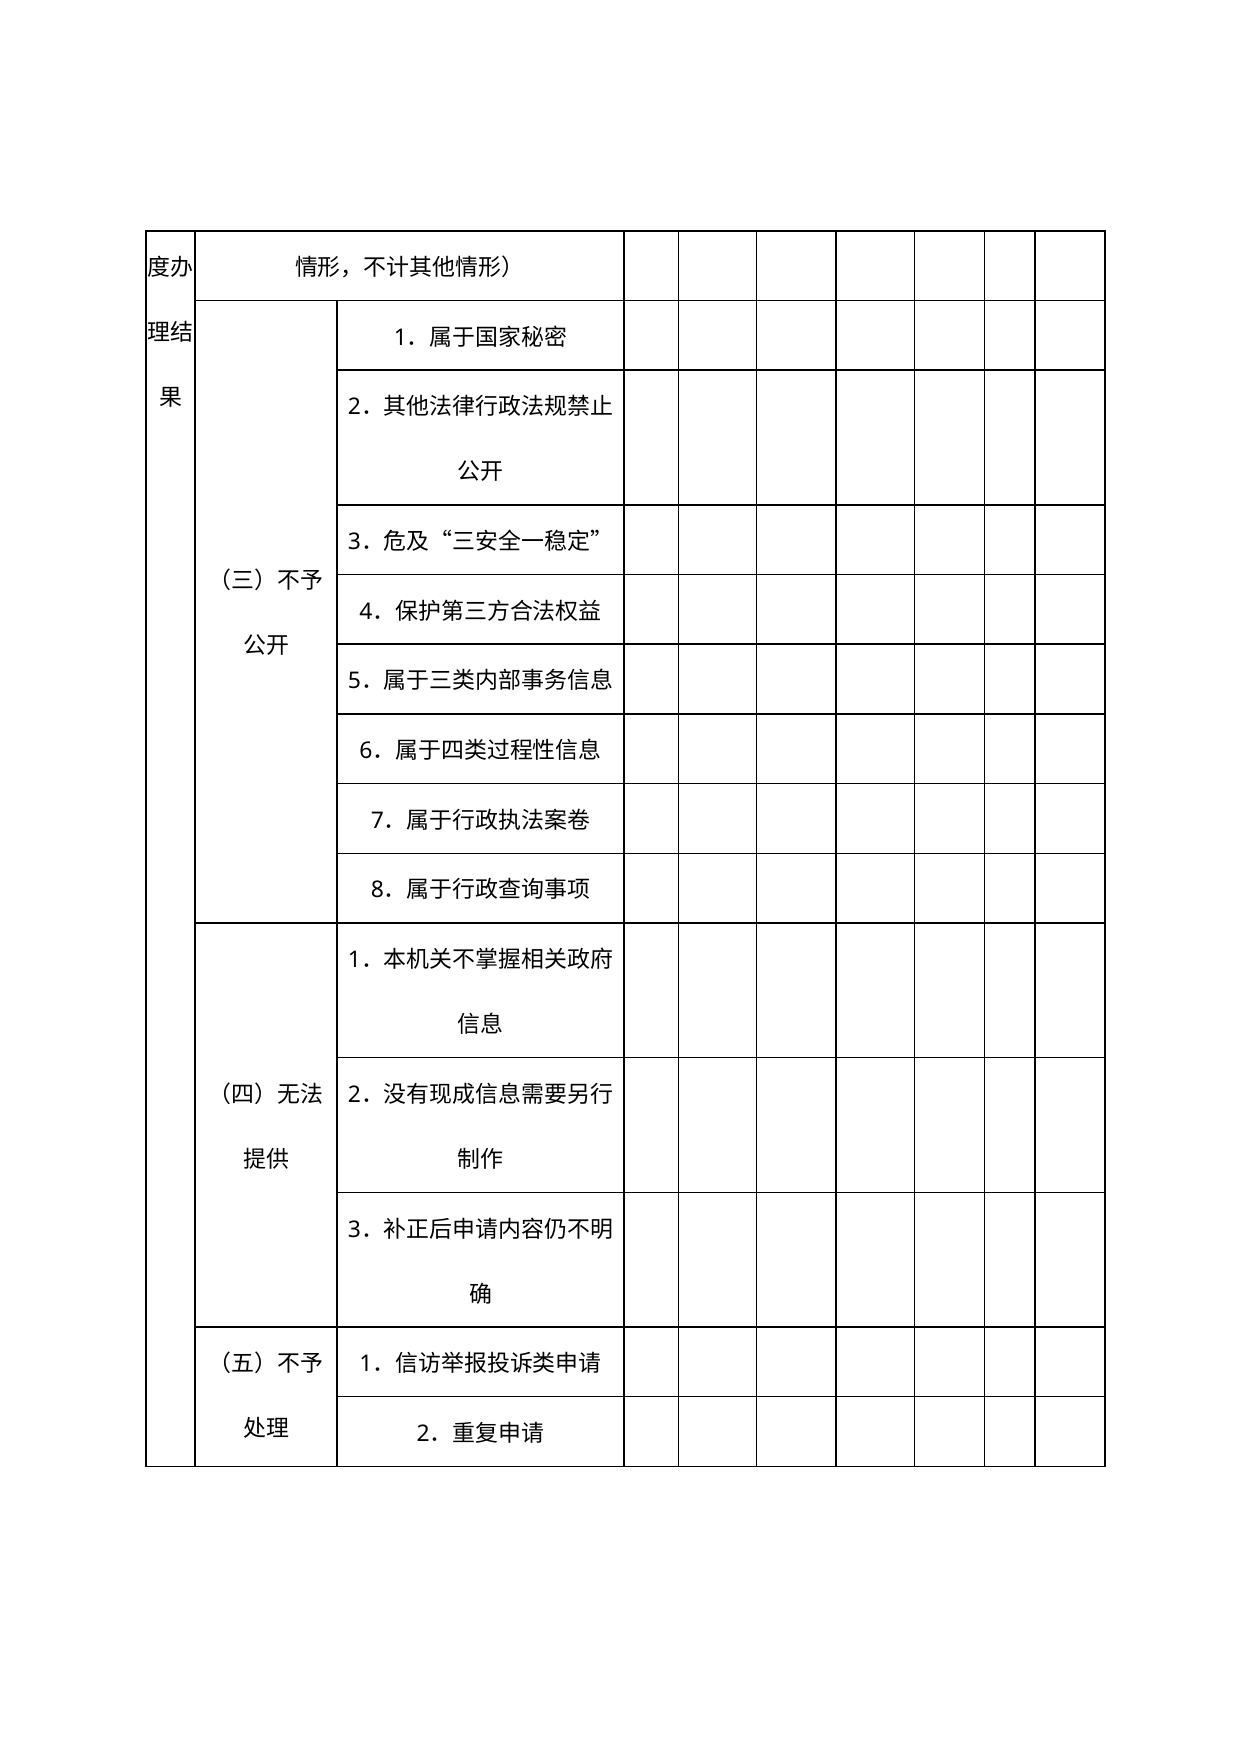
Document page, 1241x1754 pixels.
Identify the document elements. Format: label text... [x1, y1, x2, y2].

table_cell 6．属于四类过程性信息 [338, 715, 623, 783]
table_cell [757, 232, 835, 299]
table_cell [915, 645, 984, 713]
table_cell [915, 575, 984, 643]
table_cell [985, 784, 1034, 852]
table_cell [625, 1328, 678, 1396]
table_cell [837, 854, 914, 922]
table_cell [985, 1397, 1034, 1466]
table_cell [1036, 1193, 1104, 1326]
table_cell [679, 371, 756, 504]
table_cell 1．本机关不掌握相关政府信息 [338, 924, 623, 1057]
table_cell [625, 645, 678, 713]
table_cell [679, 301, 756, 369]
table_cell [985, 645, 1034, 713]
table_cell [679, 1058, 756, 1191]
table_cell [625, 1058, 678, 1191]
table_cell 1．属于国家秘密 [338, 301, 623, 369]
table_cell [679, 506, 756, 574]
table_cell 2．没有现成信息需要另行制作 [338, 1058, 623, 1191]
table_cell [1036, 301, 1104, 369]
table_cell [837, 301, 914, 369]
table_cell [915, 1328, 984, 1396]
table_cell [757, 784, 835, 852]
table_cell （三）不予公开 [196, 301, 336, 922]
table_cell [679, 232, 756, 299]
table_cell [757, 1397, 835, 1466]
table_cell [915, 854, 984, 922]
table_cell 4．保护第三方合法权益 [338, 575, 623, 643]
table_cell [625, 854, 678, 922]
table_cell [985, 1058, 1034, 1191]
table_cell [625, 1193, 678, 1326]
table_cell [1036, 371, 1104, 504]
table_cell [1036, 506, 1104, 574]
table_cell [837, 1328, 914, 1396]
table_cell [757, 1058, 835, 1191]
table_cell [679, 575, 756, 643]
table_cell [1036, 575, 1104, 643]
table_cell [757, 715, 835, 783]
table_cell 2 [1036, 232, 1104, 299]
table_cell [757, 575, 835, 643]
table_cell [915, 784, 984, 852]
table_cell [1036, 1328, 1104, 1396]
table_cell [837, 715, 914, 783]
table_cell [985, 924, 1034, 1057]
table_cell [985, 1193, 1034, 1326]
table_cell [985, 232, 1034, 299]
table_cell [915, 1193, 984, 1326]
table_cell 3．危及“三安全一稳定” [338, 506, 623, 574]
table_cell [679, 854, 756, 922]
table_cell [625, 784, 678, 852]
table_cell [985, 371, 1034, 504]
table_cell [757, 854, 835, 922]
table_cell [679, 715, 756, 783]
table_cell [837, 506, 914, 574]
table_cell [757, 371, 835, 504]
table_cell [1036, 924, 1104, 1057]
table_cell [757, 924, 835, 1057]
table_cell [985, 506, 1034, 574]
table_cell [1036, 784, 1104, 852]
table_cell [837, 232, 914, 299]
table_cell 8．属于行政查询事项 [338, 854, 623, 922]
table_cell [985, 301, 1034, 369]
table_cell [1036, 1397, 1104, 1466]
table_cell [837, 1397, 914, 1466]
table_cell [837, 784, 914, 852]
table_cell 2．其他法律行政法规禁止公开 [338, 371, 623, 504]
table_cell [915, 1058, 984, 1191]
table_cell （五）不予处理 [196, 1328, 336, 1466]
table_cell [625, 371, 678, 504]
table_cell [757, 1193, 835, 1326]
table_cell 1．信访举报投诉类申请 [338, 1328, 623, 1396]
table_cell [985, 854, 1034, 922]
table_cell [915, 371, 984, 504]
table_cell [915, 301, 984, 369]
table_cell [679, 1193, 756, 1326]
table_cell [679, 1328, 756, 1396]
table_cell [679, 784, 756, 852]
table_cell [915, 924, 984, 1057]
table_cell [679, 645, 756, 713]
table_cell [625, 715, 678, 783]
table_cell [625, 575, 678, 643]
table_cell [837, 924, 914, 1057]
table_cell [757, 1328, 835, 1396]
table_cell [985, 575, 1034, 643]
table_cell [679, 1397, 756, 1466]
table_cell [985, 715, 1034, 783]
table_cell [1036, 645, 1104, 713]
table_cell [915, 506, 984, 574]
table_cell [757, 301, 835, 369]
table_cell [196, 232, 623, 299]
table_cell [915, 232, 984, 299]
table_cell 2 [625, 232, 678, 299]
table_cell [837, 371, 914, 504]
table_cell 5．属于三类内部事务信息 [338, 645, 623, 713]
table_cell [837, 1193, 914, 1326]
table_cell [625, 924, 678, 1057]
table_cell [837, 1058, 914, 1191]
table_cell [625, 301, 678, 369]
table_cell [915, 1397, 984, 1466]
table_cell [625, 1397, 678, 1466]
table_cell 7．属于行政执法案卷 [338, 784, 623, 852]
table_cell [915, 715, 984, 783]
table_cell [1036, 854, 1104, 922]
table_cell [837, 575, 914, 643]
table_cell [757, 506, 835, 574]
table_cell [985, 1328, 1034, 1396]
table_cell [679, 924, 756, 1057]
table_cell [837, 645, 914, 713]
table_cell [1036, 1058, 1104, 1191]
table_cell [757, 645, 835, 713]
table_cell [625, 506, 678, 574]
table_cell （四）无法提供 [196, 924, 336, 1326]
table_cell 3．补正后申请内容仍不明确 [338, 1193, 623, 1326]
table_cell 2．重复申请 [338, 1397, 623, 1466]
table_cell [1036, 715, 1104, 783]
